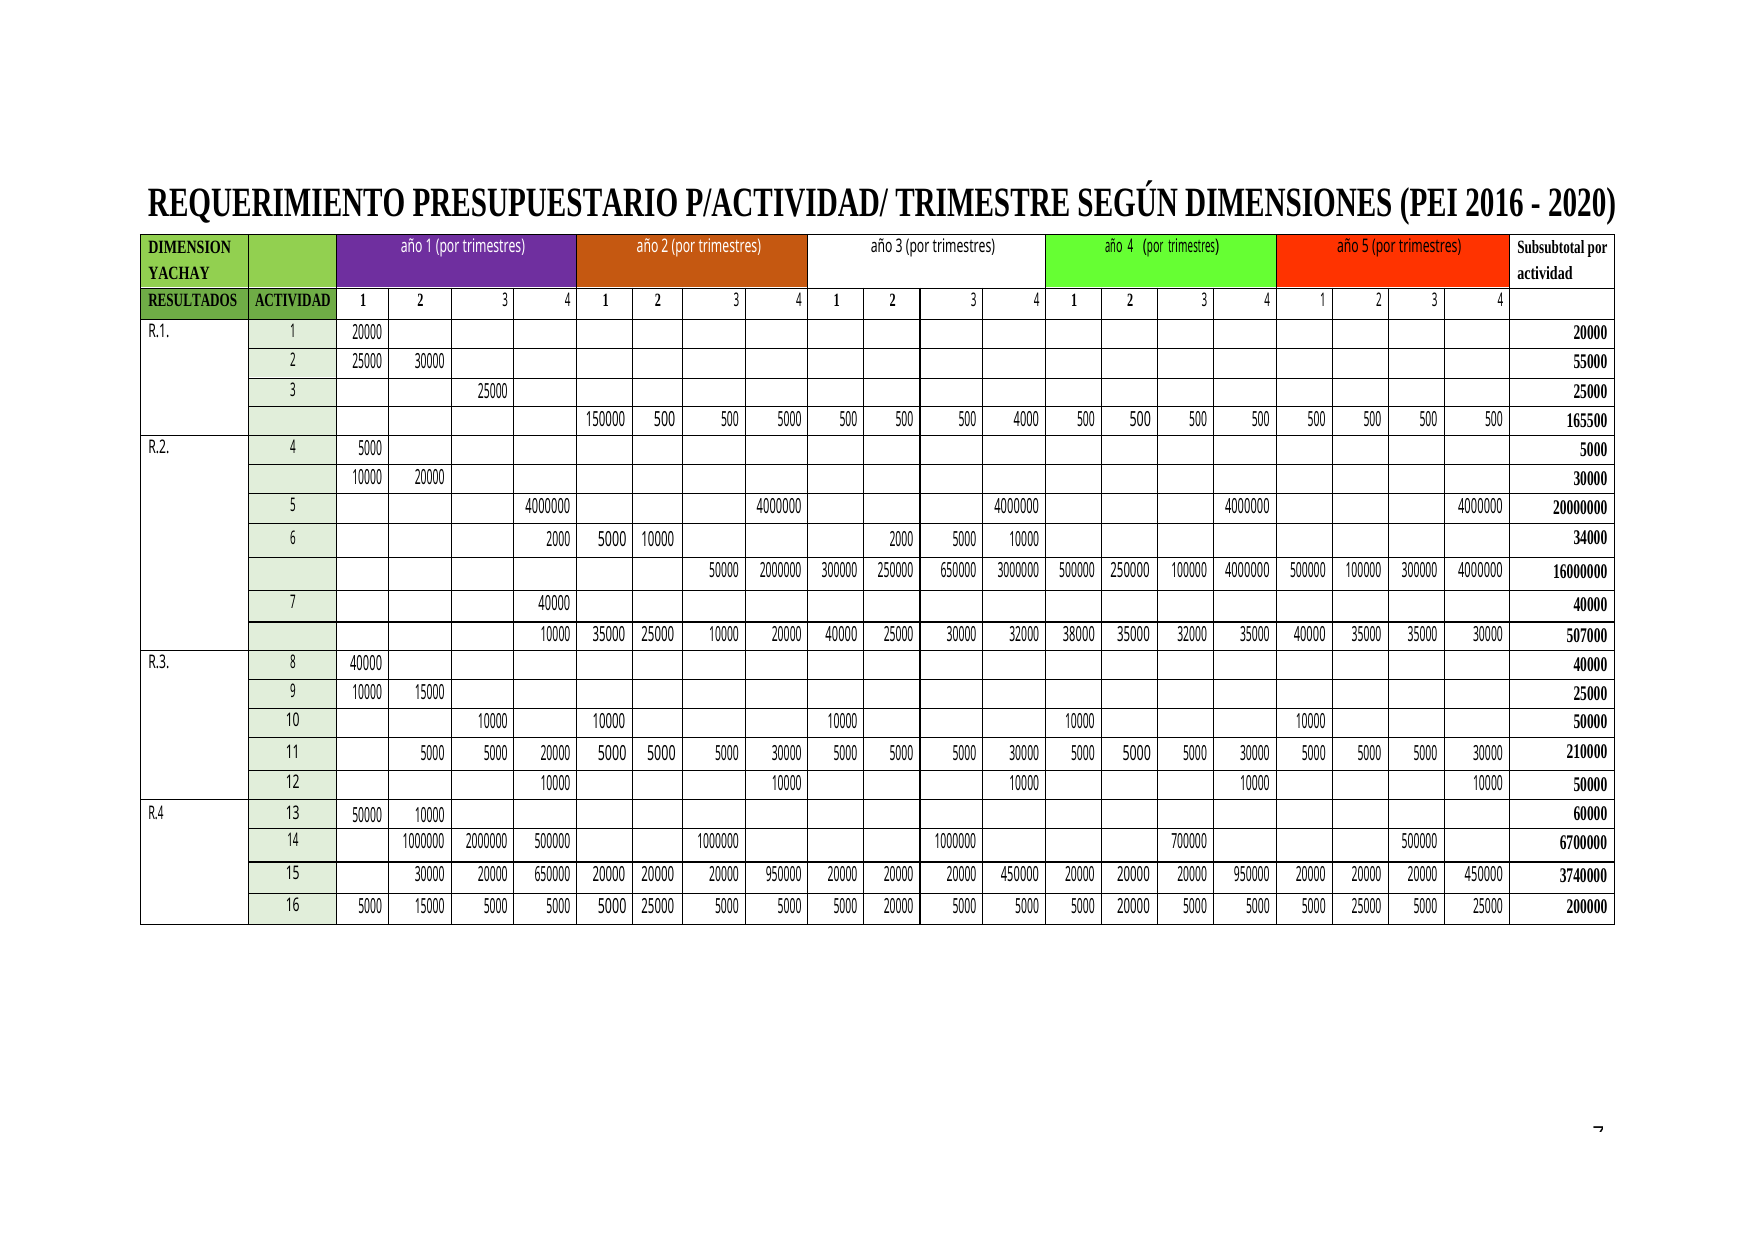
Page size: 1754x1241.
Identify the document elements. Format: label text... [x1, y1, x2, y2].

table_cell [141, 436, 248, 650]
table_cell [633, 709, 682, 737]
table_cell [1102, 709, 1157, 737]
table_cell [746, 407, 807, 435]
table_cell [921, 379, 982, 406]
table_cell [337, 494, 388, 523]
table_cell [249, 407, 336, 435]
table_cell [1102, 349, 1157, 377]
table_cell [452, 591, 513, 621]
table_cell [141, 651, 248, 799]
table_cell 1 [337, 289, 388, 319]
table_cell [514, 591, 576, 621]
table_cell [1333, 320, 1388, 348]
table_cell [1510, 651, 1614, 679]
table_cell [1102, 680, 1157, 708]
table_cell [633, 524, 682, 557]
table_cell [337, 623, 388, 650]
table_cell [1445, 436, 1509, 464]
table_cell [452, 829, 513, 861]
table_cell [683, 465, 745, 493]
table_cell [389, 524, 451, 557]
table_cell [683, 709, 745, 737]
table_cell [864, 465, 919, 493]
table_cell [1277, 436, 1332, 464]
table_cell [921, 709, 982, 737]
table_header Subsubtotal por actividad [1510, 235, 1614, 287]
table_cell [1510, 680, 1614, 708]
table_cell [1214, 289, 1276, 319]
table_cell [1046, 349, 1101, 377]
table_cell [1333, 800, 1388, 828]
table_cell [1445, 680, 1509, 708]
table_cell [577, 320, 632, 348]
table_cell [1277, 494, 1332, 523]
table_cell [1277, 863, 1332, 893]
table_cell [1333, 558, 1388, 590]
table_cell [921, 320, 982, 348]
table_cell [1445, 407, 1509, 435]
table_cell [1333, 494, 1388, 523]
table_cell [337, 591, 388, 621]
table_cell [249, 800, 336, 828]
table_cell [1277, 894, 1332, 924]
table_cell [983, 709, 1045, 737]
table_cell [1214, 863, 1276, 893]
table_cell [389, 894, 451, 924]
text REQUERIMIENTO PRESUPUESTARIO P/ACTIVIDAD/ TRIMESTRE SEGÚN DIMENSIONES (PEI 2016 - 2020) [148, 178, 1627, 226]
table_cell 2 [633, 289, 682, 319]
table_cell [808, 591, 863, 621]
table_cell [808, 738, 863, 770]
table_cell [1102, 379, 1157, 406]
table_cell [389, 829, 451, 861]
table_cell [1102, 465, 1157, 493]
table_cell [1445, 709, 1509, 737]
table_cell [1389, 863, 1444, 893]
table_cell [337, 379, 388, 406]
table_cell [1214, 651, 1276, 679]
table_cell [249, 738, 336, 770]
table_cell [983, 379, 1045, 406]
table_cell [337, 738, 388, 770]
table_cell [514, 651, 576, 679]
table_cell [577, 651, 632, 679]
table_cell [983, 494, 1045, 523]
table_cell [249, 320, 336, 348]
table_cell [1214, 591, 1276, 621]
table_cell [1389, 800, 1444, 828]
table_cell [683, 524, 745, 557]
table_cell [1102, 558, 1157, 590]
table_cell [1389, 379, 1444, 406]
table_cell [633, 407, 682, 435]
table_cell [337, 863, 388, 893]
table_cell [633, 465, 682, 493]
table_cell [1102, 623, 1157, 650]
table_cell 4 [514, 289, 576, 319]
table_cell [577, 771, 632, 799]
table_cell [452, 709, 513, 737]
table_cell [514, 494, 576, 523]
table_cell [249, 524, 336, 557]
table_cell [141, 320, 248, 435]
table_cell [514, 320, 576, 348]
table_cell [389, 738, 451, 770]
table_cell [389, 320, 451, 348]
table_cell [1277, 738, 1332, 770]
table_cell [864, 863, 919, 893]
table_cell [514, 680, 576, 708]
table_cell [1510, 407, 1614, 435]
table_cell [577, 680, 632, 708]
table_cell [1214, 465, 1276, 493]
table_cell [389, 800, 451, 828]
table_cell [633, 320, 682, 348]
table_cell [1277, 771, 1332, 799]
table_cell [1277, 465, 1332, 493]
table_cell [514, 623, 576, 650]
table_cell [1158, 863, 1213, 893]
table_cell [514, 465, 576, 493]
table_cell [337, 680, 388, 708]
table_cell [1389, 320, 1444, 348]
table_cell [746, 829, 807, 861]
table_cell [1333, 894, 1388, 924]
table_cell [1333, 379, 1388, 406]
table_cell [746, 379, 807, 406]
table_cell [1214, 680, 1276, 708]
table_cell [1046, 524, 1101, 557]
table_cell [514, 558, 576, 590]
table_cell 3 [452, 289, 513, 319]
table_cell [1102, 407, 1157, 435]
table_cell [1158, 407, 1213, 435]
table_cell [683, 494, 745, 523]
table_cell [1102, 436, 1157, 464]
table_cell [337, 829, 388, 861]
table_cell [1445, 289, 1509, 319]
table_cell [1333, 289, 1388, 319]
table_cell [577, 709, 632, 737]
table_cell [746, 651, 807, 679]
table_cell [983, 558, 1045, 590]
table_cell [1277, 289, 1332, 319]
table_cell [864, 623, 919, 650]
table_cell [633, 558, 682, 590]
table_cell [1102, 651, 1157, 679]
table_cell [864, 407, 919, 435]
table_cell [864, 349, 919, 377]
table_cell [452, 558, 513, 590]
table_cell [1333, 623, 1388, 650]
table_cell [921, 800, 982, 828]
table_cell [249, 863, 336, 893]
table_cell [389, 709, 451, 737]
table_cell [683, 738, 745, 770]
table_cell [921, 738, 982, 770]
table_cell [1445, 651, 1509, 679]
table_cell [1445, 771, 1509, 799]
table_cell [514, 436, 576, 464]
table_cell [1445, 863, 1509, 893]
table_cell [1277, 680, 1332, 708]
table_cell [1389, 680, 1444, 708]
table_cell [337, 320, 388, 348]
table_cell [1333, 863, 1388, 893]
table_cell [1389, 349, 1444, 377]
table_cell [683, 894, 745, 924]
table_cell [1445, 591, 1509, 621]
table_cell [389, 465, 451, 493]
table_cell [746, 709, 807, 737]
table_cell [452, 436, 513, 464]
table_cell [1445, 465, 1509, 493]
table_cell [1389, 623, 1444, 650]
table_cell 3 [921, 289, 982, 319]
table_cell 2 [389, 289, 451, 319]
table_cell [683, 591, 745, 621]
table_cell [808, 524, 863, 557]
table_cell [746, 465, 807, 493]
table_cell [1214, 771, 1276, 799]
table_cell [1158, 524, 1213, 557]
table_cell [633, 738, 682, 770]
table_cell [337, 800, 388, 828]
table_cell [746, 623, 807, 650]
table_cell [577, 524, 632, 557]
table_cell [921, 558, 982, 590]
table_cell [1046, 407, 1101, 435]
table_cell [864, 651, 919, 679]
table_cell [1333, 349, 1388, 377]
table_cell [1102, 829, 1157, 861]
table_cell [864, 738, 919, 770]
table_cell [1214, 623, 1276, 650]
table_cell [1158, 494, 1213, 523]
table_header DIMENSION YACHAY [141, 235, 248, 287]
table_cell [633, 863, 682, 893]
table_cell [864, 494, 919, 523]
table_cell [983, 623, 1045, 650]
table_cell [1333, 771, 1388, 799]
table_header año 4 (por trimestres) [1046, 235, 1276, 287]
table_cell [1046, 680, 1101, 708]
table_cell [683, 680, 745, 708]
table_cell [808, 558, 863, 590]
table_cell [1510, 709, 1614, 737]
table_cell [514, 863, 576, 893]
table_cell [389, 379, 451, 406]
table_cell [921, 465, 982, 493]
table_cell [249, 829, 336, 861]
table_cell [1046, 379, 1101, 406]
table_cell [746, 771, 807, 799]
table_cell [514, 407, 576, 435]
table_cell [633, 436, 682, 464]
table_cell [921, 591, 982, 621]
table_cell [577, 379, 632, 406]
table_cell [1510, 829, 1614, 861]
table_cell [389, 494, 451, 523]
table_cell 1 [808, 289, 863, 319]
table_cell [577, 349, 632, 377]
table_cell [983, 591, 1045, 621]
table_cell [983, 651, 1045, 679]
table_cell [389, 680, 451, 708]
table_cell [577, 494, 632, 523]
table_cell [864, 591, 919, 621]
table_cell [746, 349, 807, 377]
table_cell 4 [746, 289, 807, 319]
table_cell ACTIVIDAD [249, 289, 336, 319]
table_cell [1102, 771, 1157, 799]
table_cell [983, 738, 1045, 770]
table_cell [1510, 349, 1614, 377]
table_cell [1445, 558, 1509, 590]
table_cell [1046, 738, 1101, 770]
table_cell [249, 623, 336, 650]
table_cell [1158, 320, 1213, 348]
table_header año 2 (por trimestres) [577, 235, 807, 287]
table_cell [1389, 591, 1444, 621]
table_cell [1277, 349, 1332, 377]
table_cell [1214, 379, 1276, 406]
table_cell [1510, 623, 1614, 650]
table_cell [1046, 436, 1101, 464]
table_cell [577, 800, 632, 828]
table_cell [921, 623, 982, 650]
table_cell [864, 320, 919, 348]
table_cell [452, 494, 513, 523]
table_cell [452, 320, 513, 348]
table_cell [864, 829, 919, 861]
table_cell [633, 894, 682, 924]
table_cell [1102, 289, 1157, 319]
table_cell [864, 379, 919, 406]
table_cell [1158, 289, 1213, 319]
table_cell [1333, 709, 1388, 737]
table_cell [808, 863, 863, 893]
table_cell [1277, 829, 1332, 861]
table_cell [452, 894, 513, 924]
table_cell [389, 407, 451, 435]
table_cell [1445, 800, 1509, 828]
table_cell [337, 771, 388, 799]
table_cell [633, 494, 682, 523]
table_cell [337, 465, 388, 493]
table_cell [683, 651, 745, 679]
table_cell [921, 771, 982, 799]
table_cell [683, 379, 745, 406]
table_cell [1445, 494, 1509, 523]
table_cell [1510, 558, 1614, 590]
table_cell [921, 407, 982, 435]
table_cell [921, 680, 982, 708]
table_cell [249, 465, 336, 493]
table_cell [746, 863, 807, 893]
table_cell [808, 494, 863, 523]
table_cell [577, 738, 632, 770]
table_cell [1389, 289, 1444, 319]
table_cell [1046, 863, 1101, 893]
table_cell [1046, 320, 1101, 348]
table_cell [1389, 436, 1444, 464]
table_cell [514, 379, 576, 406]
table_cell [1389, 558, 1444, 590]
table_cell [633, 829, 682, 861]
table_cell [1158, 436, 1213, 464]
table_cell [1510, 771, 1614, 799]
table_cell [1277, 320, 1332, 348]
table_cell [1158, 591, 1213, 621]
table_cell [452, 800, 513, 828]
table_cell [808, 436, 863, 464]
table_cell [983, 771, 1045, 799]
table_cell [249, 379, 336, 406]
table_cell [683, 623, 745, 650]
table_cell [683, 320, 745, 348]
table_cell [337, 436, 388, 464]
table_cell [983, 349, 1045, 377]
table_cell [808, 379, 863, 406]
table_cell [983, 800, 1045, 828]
table_header año 5 (por trimestres) [1277, 235, 1509, 287]
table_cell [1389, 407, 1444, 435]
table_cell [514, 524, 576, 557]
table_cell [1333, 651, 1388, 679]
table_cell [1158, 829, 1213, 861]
table_cell 1 [577, 289, 632, 319]
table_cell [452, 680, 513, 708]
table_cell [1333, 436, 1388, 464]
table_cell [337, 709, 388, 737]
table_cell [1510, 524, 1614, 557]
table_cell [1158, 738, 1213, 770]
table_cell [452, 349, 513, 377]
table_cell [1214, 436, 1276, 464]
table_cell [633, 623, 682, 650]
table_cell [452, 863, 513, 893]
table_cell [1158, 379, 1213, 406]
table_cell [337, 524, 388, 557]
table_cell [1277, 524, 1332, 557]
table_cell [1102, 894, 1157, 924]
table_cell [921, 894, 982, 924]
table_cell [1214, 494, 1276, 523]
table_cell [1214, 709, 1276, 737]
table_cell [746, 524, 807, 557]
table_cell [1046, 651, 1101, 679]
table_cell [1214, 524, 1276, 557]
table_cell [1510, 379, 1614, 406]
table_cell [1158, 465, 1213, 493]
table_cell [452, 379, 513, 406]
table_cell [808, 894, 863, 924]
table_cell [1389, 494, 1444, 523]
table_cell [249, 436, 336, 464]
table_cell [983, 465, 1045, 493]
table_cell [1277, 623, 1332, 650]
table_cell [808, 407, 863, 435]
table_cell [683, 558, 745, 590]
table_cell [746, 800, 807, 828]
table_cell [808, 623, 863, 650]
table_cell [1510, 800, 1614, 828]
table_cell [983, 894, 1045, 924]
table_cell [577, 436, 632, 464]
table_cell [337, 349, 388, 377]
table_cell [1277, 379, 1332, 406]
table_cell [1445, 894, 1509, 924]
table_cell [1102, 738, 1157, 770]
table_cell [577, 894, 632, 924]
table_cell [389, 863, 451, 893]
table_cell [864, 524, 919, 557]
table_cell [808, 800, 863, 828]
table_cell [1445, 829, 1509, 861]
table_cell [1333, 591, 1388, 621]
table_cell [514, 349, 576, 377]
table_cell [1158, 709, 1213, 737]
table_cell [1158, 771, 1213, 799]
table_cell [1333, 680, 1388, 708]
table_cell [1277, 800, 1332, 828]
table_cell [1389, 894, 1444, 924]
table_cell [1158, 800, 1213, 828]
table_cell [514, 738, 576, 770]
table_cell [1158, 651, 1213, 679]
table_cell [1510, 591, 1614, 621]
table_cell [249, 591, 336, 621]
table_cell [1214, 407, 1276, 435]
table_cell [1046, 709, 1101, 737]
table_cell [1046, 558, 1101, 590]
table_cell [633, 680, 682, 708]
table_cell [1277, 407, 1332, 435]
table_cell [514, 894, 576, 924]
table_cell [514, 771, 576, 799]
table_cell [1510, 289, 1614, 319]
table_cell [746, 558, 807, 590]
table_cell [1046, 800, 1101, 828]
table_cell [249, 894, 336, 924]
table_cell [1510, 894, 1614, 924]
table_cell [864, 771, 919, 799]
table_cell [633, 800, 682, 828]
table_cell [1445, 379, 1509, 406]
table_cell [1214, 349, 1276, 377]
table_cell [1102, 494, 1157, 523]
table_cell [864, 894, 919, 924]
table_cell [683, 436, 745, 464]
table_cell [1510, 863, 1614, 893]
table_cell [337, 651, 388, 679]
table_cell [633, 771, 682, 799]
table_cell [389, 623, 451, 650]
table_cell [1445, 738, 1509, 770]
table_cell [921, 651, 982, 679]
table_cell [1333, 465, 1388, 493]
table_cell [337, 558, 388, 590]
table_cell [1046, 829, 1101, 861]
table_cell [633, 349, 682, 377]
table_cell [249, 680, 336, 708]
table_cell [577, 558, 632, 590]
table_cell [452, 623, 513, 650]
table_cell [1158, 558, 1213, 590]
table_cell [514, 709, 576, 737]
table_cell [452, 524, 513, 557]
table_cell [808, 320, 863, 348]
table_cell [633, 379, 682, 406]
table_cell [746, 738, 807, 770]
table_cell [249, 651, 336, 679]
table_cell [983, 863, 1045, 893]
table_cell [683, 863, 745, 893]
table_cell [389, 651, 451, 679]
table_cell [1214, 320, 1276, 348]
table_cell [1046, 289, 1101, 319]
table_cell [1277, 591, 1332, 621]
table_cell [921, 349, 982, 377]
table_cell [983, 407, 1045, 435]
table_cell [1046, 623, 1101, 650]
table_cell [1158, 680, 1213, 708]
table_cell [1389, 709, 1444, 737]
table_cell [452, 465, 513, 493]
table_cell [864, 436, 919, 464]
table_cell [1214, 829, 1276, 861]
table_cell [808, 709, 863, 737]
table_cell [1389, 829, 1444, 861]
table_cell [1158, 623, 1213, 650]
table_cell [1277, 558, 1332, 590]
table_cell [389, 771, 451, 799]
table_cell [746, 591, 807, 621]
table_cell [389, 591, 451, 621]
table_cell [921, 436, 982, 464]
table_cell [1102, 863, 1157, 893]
table_header [249, 235, 336, 287]
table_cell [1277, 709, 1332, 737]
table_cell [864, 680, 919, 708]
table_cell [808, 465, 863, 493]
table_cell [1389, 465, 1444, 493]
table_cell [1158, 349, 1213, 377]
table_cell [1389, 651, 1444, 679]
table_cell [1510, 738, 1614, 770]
table_cell 3 [683, 289, 745, 319]
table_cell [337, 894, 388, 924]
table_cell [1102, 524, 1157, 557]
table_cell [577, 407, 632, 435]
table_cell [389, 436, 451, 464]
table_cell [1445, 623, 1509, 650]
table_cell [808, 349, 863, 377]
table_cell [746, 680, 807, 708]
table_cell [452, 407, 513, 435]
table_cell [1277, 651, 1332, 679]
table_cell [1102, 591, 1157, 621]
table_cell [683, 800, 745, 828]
table_cell 2 [864, 289, 919, 319]
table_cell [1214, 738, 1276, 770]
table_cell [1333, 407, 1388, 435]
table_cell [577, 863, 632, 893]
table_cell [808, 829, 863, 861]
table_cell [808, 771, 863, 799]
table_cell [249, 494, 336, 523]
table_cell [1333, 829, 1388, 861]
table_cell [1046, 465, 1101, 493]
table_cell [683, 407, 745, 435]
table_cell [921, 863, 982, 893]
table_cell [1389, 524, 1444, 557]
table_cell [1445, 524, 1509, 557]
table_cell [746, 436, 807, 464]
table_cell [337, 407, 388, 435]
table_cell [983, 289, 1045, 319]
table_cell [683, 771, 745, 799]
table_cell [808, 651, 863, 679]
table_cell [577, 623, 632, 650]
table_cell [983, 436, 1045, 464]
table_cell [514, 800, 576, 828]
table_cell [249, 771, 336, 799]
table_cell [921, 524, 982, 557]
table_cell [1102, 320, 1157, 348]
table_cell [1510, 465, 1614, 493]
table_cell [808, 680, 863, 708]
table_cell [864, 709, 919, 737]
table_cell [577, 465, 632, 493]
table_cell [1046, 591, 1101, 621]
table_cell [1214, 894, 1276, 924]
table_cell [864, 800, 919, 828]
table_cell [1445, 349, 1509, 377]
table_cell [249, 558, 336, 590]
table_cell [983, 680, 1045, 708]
table_header año 1 (por trimestres) [337, 235, 576, 287]
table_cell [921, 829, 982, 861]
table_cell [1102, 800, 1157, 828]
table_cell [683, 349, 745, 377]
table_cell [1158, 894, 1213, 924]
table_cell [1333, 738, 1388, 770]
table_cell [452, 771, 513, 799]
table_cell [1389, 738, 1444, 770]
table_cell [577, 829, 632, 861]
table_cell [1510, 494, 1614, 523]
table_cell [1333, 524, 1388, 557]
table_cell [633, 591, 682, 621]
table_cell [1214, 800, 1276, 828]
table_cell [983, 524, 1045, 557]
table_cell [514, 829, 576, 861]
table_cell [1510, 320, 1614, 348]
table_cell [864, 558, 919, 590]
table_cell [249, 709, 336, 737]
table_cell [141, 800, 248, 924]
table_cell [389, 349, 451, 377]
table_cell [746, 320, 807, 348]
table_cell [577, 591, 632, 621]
table_cell RESULTADOS [141, 289, 248, 319]
table_header año 3 (por trimestres) [808, 235, 1045, 287]
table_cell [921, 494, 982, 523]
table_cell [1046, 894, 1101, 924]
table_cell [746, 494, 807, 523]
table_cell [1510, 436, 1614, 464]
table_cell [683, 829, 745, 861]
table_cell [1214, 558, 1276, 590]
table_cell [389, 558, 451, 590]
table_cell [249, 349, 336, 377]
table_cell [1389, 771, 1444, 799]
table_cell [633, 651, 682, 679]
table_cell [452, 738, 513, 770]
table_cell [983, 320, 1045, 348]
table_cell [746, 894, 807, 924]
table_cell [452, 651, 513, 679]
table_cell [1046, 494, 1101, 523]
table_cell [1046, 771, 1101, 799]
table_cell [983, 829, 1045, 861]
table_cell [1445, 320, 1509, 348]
